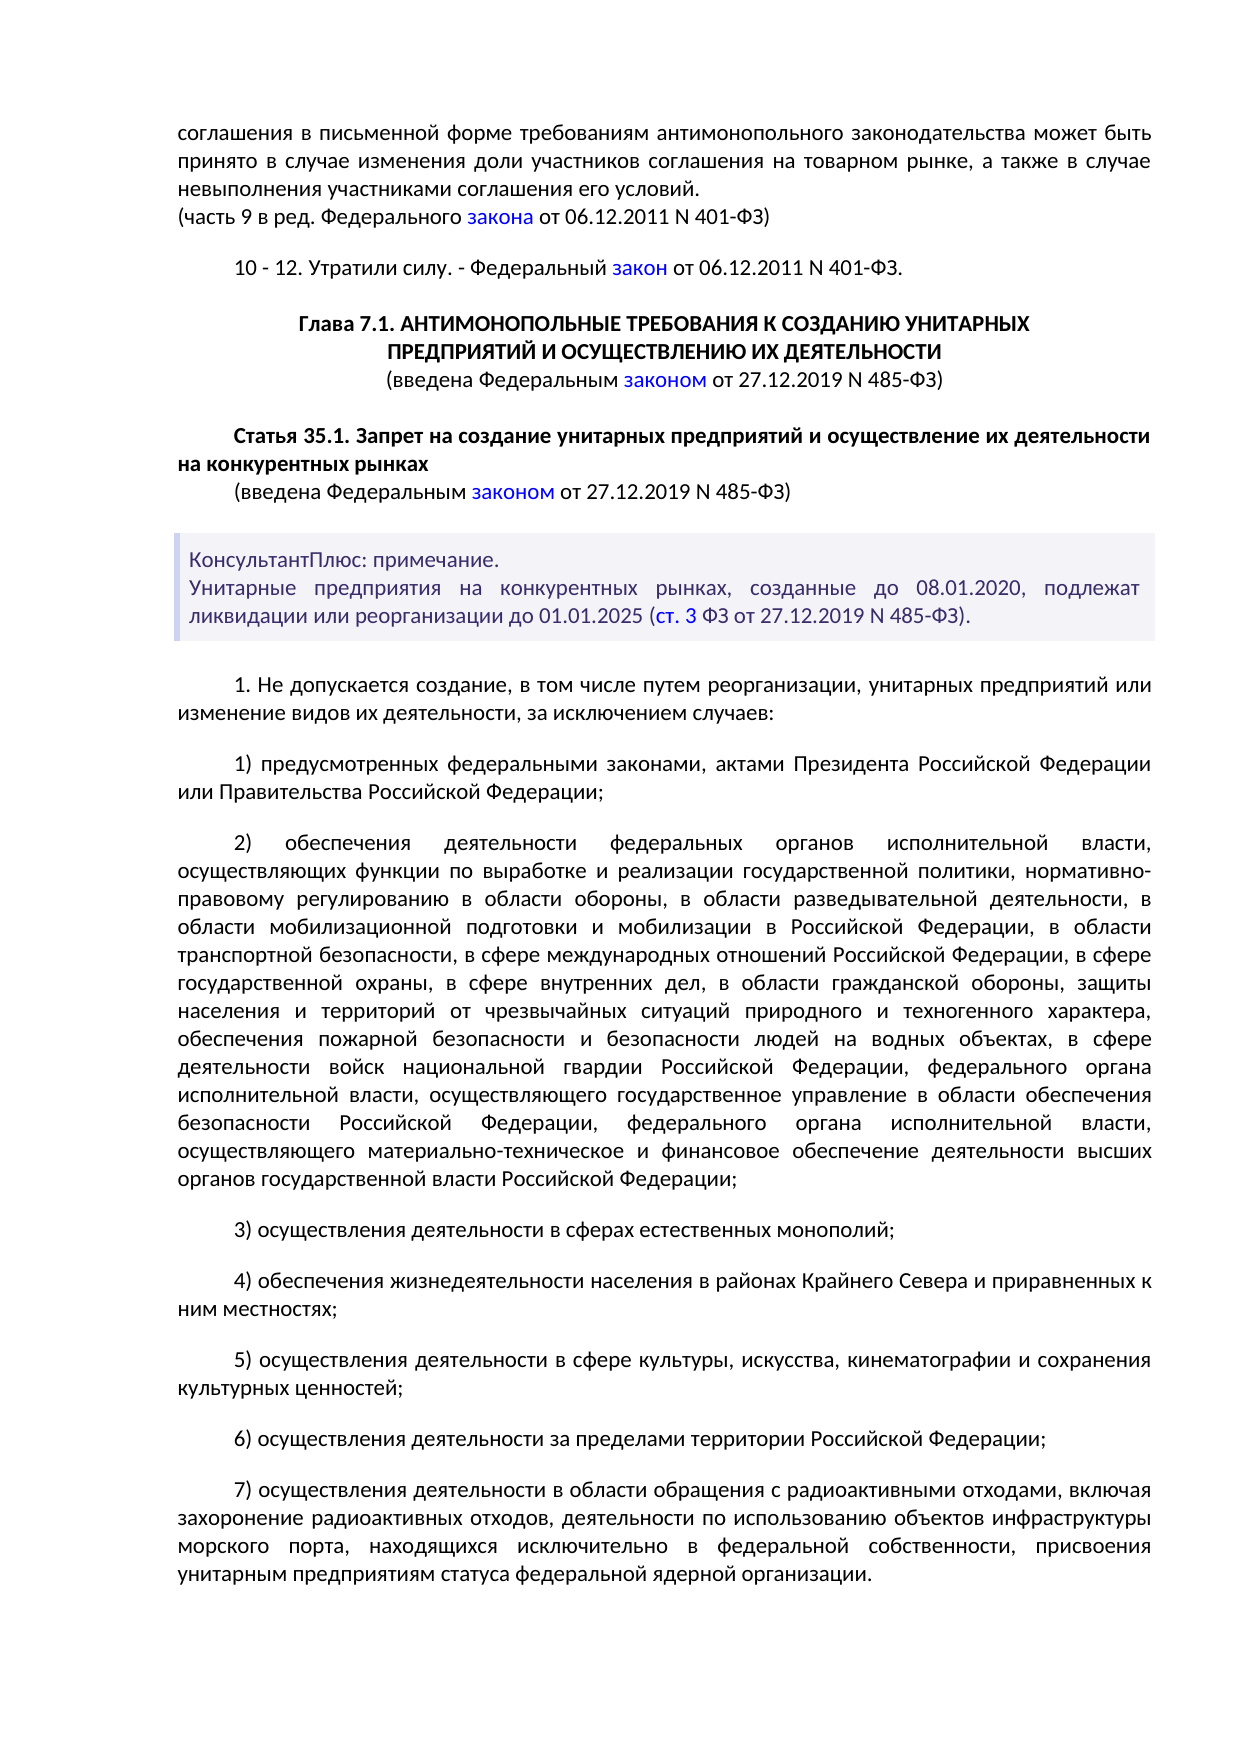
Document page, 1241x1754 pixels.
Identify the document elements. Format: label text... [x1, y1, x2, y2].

text 4) обеспечения жизнедеятельности населения в районах Крайнего Севера и приравненных к ним местностях; [177, 1266, 1152, 1322]
text 6) осуществления деятельности за пределами территории Российской Федерации; [177, 1424, 1152, 1452]
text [177, 118, 1152, 202]
text 10 - 12. Утратили силу. - Федеральный закон от 06.12.2011 N 401-ФЗ. [177, 253, 1152, 281]
table_header КонсультантПлюс: примечание. Унитарные предприятия на конкурентных рынках, созданные до 08.01.2020, подлежат ликвидации или реорганизации до 01.01.2025 (ст. 3 ФЗ от 27.12.2019 N 485-ФЗ). [180, 533, 1149, 641]
title ПРЕДПРИЯТИЙ И ОСУЩЕСТВЛЕНИЮ ИХ ДЕЯТЕЛЬНОСТИ [177, 337, 1152, 365]
title Статья 35.1. Запрет на создание унитарных предприятий и осуществление их деятельности на конкурентных рынках [177, 421, 1152, 477]
text (введена Федеральным законом от 27.12.2019 N 485-ФЗ) [177, 477, 1152, 505]
text 7) осуществления деятельности в области обращения с радиоактивными отходами, включая захоронение радиоактивных отходов, деятельности по использованию объектов инфраструктуры морского порта, находящихся исключительно в федеральной собственности, присвоения унитарным предприятиям статуса федеральной ядерной организации. [177, 1475, 1152, 1587]
text 1. Не допускается создание, в том числе путем реорганизации, унитарных предприятий или изменение видов их деятельности, за исключением случаев: [177, 670, 1152, 726]
text 3) осуществления деятельности в сферах естественных монополий; [177, 1215, 1152, 1243]
text (часть 9 в ред. Федерального закона от 06.12.2011 N 401-ФЗ) [177, 202, 1152, 230]
text 2) обеспечения деятельности федеральных органов исполнительной власти, осуществляющих функции по выработке и реализации государственной политики, нормативно-правовому регулированию в области обороны, в области разведывательной деятельности, в области мобилизационной подготовки и мобилизации в Российской Федерации, в области транспортной безопасности, в сфере международных отношений Российской Федерации, в сфере государственной охраны, в сфере внутренних дел, в области гражданской обороны, защиты населения и территорий от чрезвычайных ситуаций природного и техногенного характера, обеспечения пожарной безопасности и безопасности людей на водных объектах, в сфере деятельности войск национальной гвардии Российской Федерации, федерального органа исполнительной власти, осуществляющего государственное управление в области обеспечения безопасности Российской Федерации, федерального органа исполнительной власти, осуществляющего материально-техническое и финансовое обеспечение деятельности высших органов государственной власти Российской Федерации; [177, 828, 1152, 1192]
text 1) предусмотренных федеральными законами, актами Президента Российской Федерации или Правительства Российской Федерации; [177, 749, 1152, 805]
text (введена Федеральным законом от 27.12.2019 N 485-ФЗ) [177, 365, 1152, 393]
title Глава 7.1. АНТИМОНОПОЛЬНЫЕ ТРЕБОВАНИЯ К СОЗДАНИЮ УНИТАРНЫХ [177, 309, 1152, 337]
text 5) осуществления деятельности в сфере культуры, искусства, кинематографии и сохранения культурных ценностей; [177, 1345, 1152, 1401]
